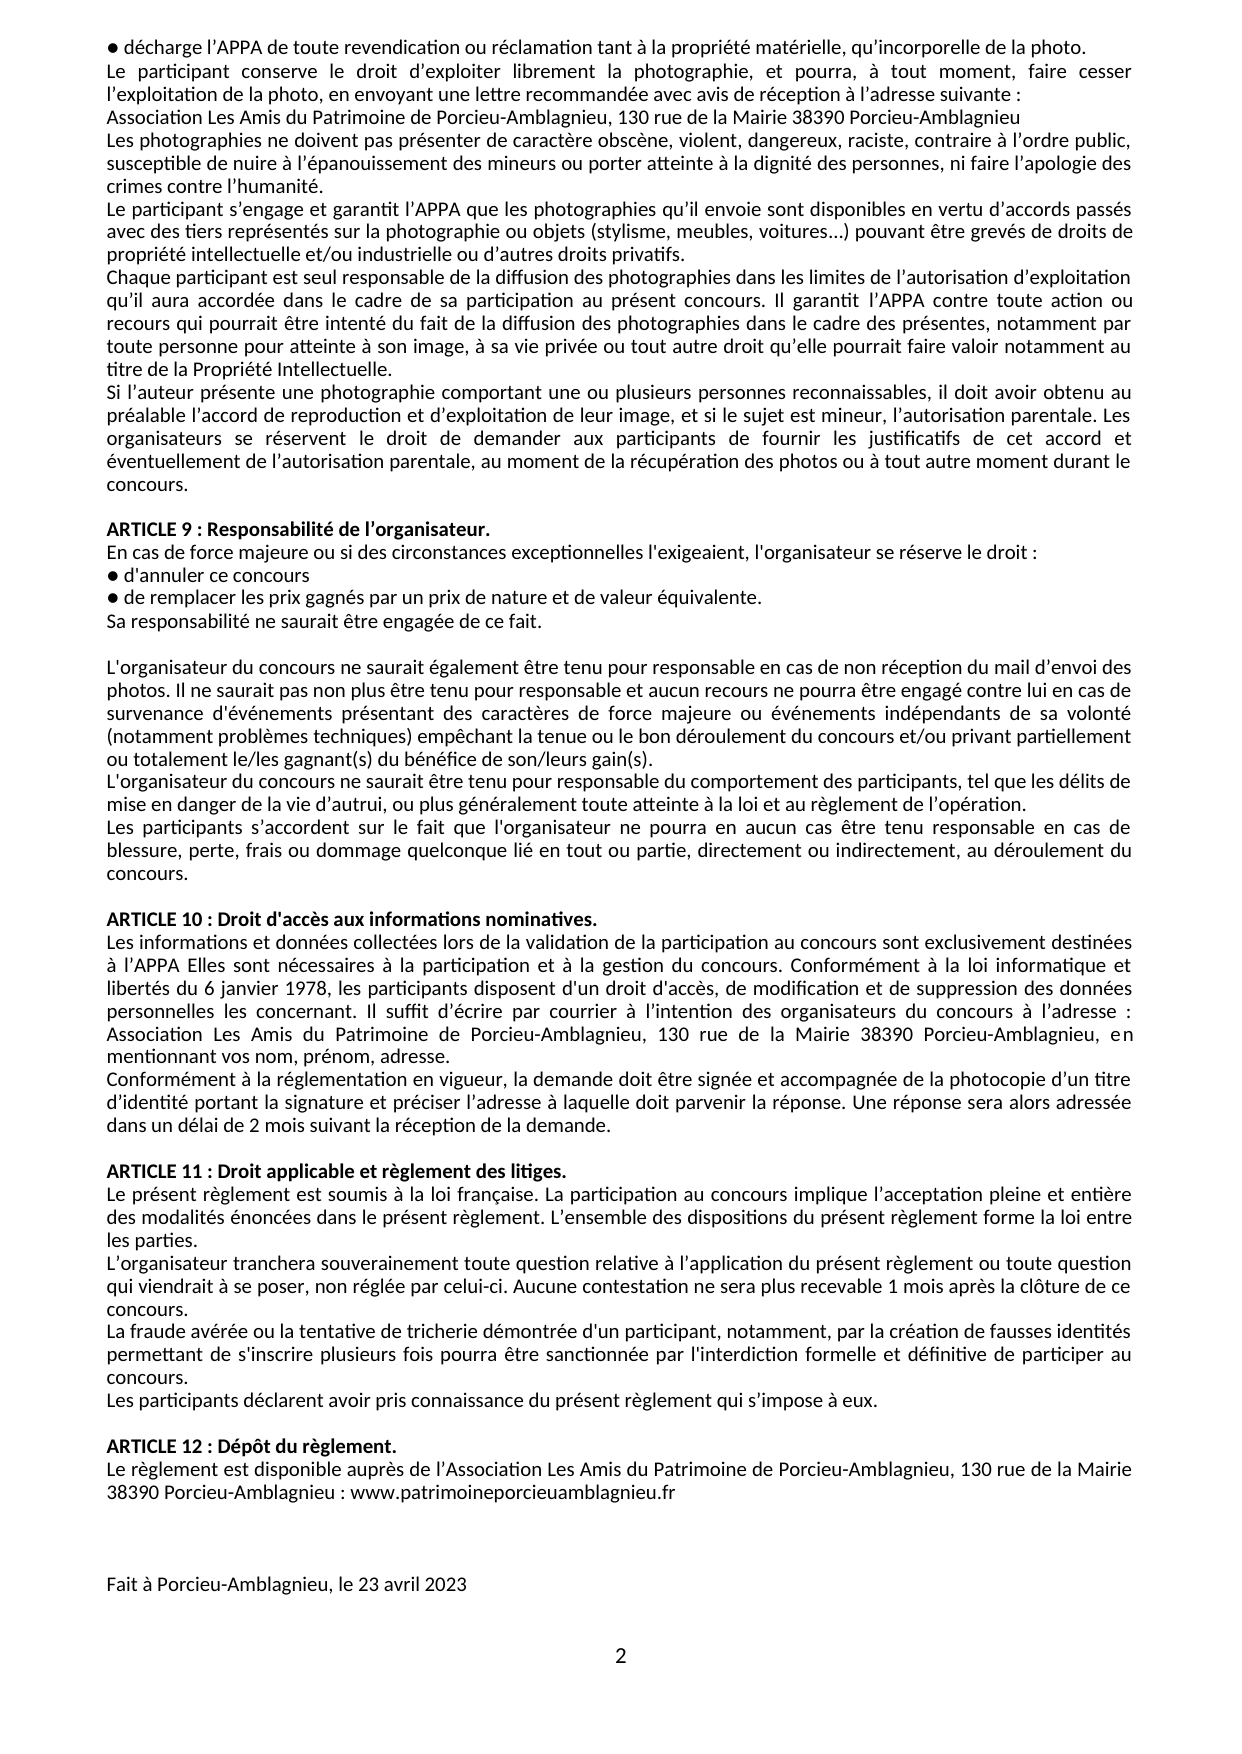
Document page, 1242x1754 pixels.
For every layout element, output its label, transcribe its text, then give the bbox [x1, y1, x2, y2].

text Chaque participant est seul responsable de la diffusion des photographies dans les limites de l’autorisation d’exploitation qu’il aura accordée dans le cadre de sa participation au présent concours. Il garantit l’APPA contre toute action ou recours qui pourrait être intenté du fait de la diffusion des photographies dans le cadre des présentes, notamment par toute personne pour atteinte à son image, à sa vie privée ou tout autre droit qu’elle pourrait faire valoir notamment au titre de la Propriété Intellectuelle. [106, 266, 1133, 381]
text Sa responsabilité ne saurait être engagée de ce fait. [106, 610, 1133, 633]
text ● de remplacer les prix gagnés par un prix de nature et de valeur équivalente. [106, 587, 1133, 610]
text Le participant conserve le droit d’exploiter librement la photographie, et pourra, à tout moment, faire cesser l’exploitation de la photo, en envoyant une lettre recommandée avec avis de réception à l’adresse suivante : [106, 60, 1133, 106]
text Le règlement est disponible auprès de l’Association Les Amis du Patrimoine de Porcieu-Amblagnieu, 130 rue de la Mairie 38390 Porcieu-Amblagnieu : www.patrimoineporcieuamblagnieu.fr [106, 1458, 1133, 1504]
text ● d'annuler ce concours [106, 564, 1133, 587]
text Si l’auteur présente une photographie comportant une ou plusieurs personnes reconnaissables, il doit avoir obtenu au préalable l’accord de reproduction et d’exploitation de leur image, et si le sujet est mineur, l’autorisation parentale. Les organisateurs se réservent le droit de demander aux participants de fournir les justificatifs de cet accord et éventuellement de l’autorisation parentale, au moment de la récupération des photos ou à tout autre moment durant le concours. [106, 381, 1133, 496]
text ARTICLE 10 : Droit d'accès aux informations nominatives. [106, 908, 1133, 931]
text ARTICLE 9 : Responsabilité de l’organisateur. [106, 518, 1133, 541]
text L'organisateur du concours ne saurait également être tenu pour responsable en cas de non réception du mail d’envoi des photos. Il ne saurait pas non plus être tenu pour responsable et aucun recours ne pourra être engagé contre lui en cas de survenance d'événements présentant des caractères de force majeure ou événements indépendants de sa volonté (notamment problèmes techniques) empêchant la tenue ou le bon déroulement du concours et/ou privant partiellement ou totalement le/les gagnant(s) du bénéfice de son/leurs gain(s). [106, 656, 1133, 771]
text Les participants déclarent avoir pris connaissance du présent règlement qui s’impose à eux. [106, 1389, 1133, 1412]
text Fait à Porcieu-Amblagnieu, le 23 avril 2023 [106, 1573, 1133, 1596]
text ARTICLE 11 : Droit applicable et règlement des litiges. [106, 1160, 1133, 1183]
text L’organisateur tranchera souverainement toute question relative à l’application du présent règlement ou toute question qui viendrait à se poser, non réglée par celui-ci. Aucune contestation ne sera plus recevable 1 mois après la clôture de ce concours. [106, 1252, 1133, 1321]
text Le présent règlement est soumis à la loi française. La participation au concours implique l’acceptation pleine et entière des modalités énoncées dans le présent règlement. L’ensemble des dispositions du présent règlement forme la loi entre les parties. [106, 1183, 1133, 1252]
text En cas de force majeure ou si des circonstances exceptionnelles l'exigeaient, l'organisateur se réserve le droit : [106, 541, 1133, 564]
text Association Les Amis du Patrimoine de Porcieu-Amblagnieu, 130 rue de la Mairie 38390 Porcieu-Amblagnieu [106, 106, 1133, 129]
text L'organisateur du concours ne saurait être tenu pour responsable du comportement des participants, tel que les délits de mise en danger de la vie d’autrui, ou plus généralement toute atteinte à la loi et au règlement de l’opération. [106, 771, 1133, 816]
text ARTICLE 12 : Dépôt du règlement. [106, 1435, 1133, 1458]
text Le participant s’engage et garantit l’APPA que les photographies qu’il envoie sont disponibles en vertu d’accords passés avec des tiers représentés sur la photographie ou objets (stylisme, meubles, voitures…) pouvant être grevés de droits de propriété intellectuelle et/ou industrielle ou d’autres droits privatifs. [106, 198, 1133, 266]
text Les photographies ne doivent pas présenter de caractère obscène, violent, dangereux, raciste, contraire à l’ordre public, susceptible de nuire à l’épanouissement des mineurs ou porter atteinte à la dignité des personnes, ni faire l’apologie des crimes contre l’humanité. [106, 129, 1133, 198]
text Les participants s’accordent sur le fait que l'organisateur ne pourra en aucun cas être tenu responsable en cas de blessure, perte, frais ou dommage quelconque lié en tout ou partie, directement ou indirectement, au déroulement du concours. [106, 816, 1133, 885]
text Conformément à la réglementation en vigueur, la demande doit être signée et accompagnée de la photocopie d’un titre d’identité portant la signature et préciser l’adresse à laquelle doit parvenir la réponse. Une réponse sera alors adressée dans un délai de 2 mois suivant la réception de la demande. [106, 1068, 1133, 1137]
text ● décharge l’APPA de toute revendication ou réclamation tant à la propriété matérielle, qu’incorporelle de la photo. [106, 37, 1133, 60]
text La fraude avérée ou la tentative de tricherie démontrée d'un participant, notamment, par la création de fausses identités permettant de s'inscrire plusieurs fois pourra être sanctionnée par l'interdiction formelle et définitive de participer au concours. [106, 1321, 1133, 1389]
text Les informations et données collectées lors de la validation de la participation au concours sont exclusivement destinées à l’APPA Elles sont nécessaires à la participation et à la gestion du concours. Conformément à la loi informatique et libertés du 6 janvier 1978, les participants disposent d'un droit d'accès, de modification et de suppression des données personnelles les concernant. Il suffit d’écrire par courrier à l’intention des organisateurs du concours à l’adresse : Association Les Amis du Patrimoine de Porcieu-Amblagnieu, 130 rue de la Mairie 38390 Porcieu-Amblagnieu, en mentionnant vos nom, prénom, adresse. [106, 931, 1133, 1068]
